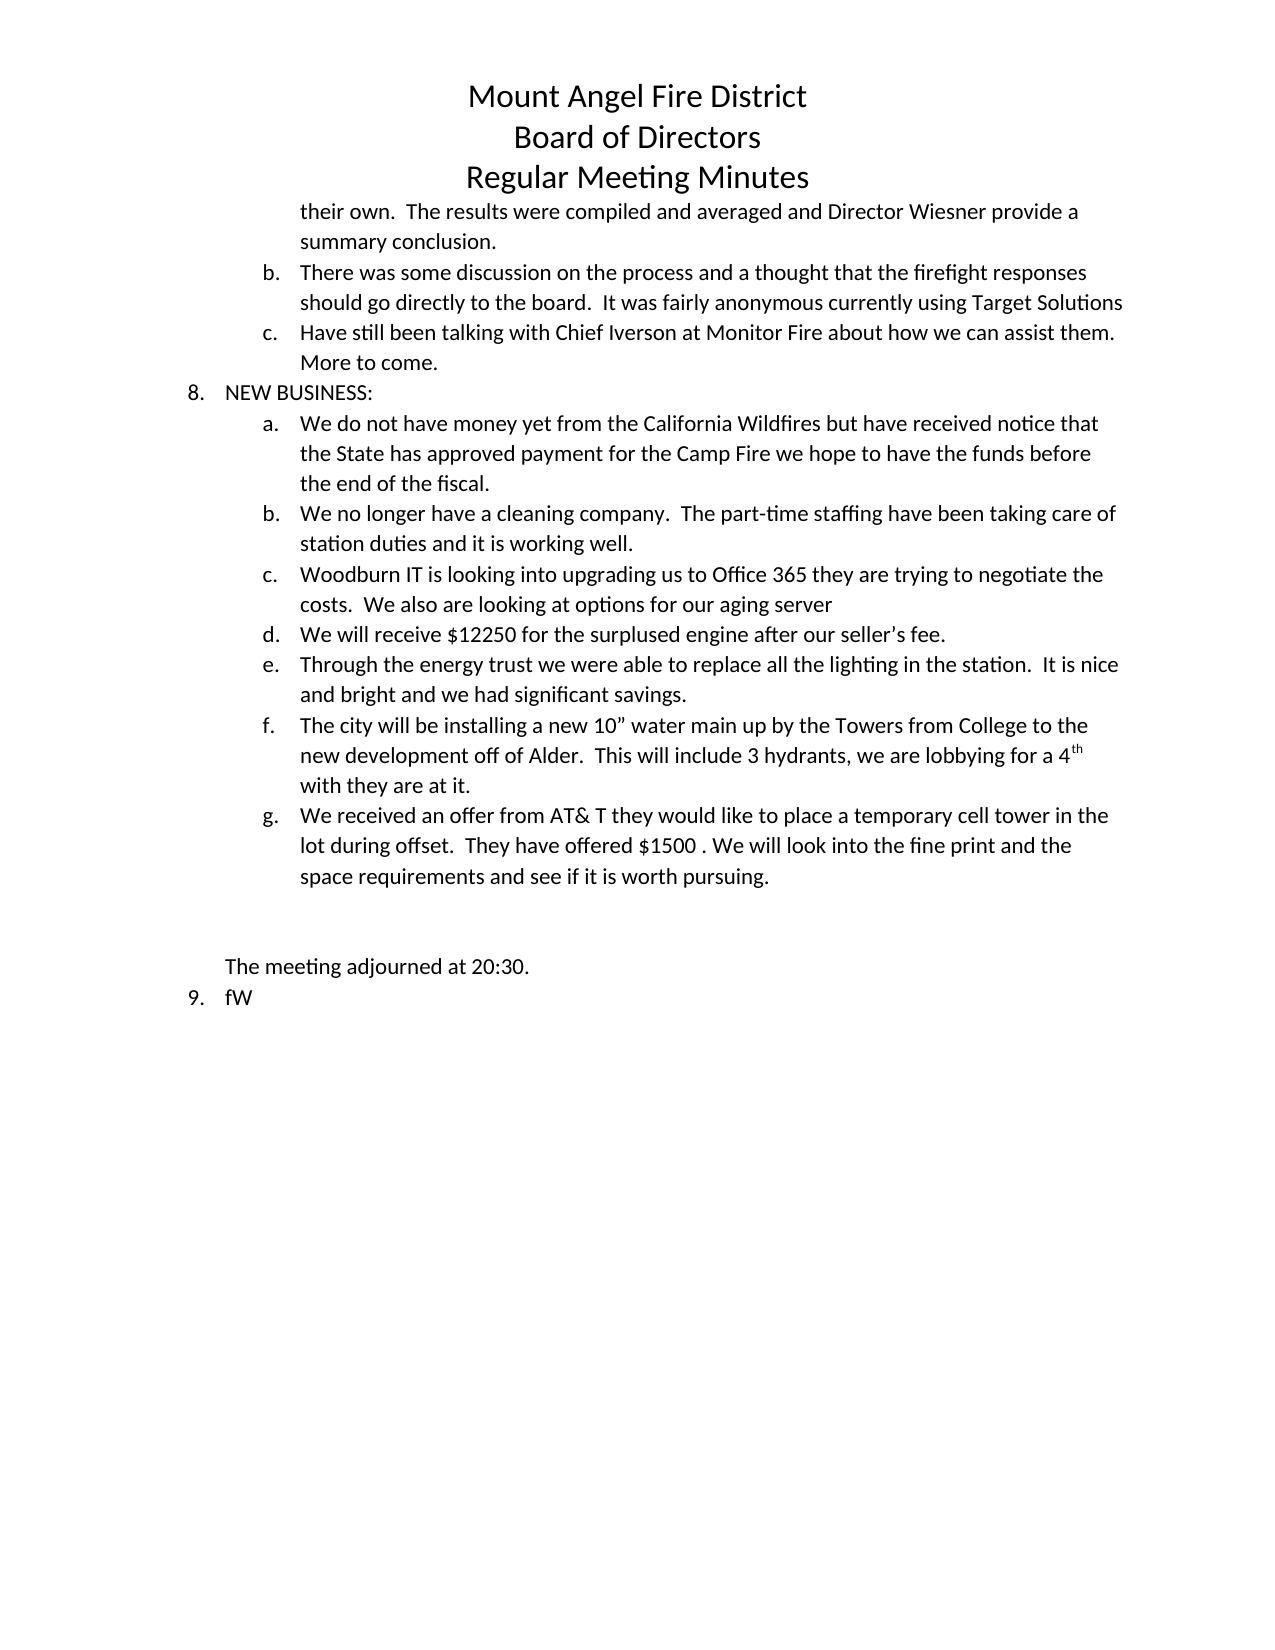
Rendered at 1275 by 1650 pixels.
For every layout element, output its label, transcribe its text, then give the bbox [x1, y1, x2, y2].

list The meeting adjourned at 20:30. [225, 952, 1125, 980]
list We received an offer from AT& T they would like to place a temporary cell tower in the lot during offset. They have offered $1500 . We will look into the fine print and the space requirements and see if it is worth pursuing. [262, 801, 1125, 890]
list NEW BUSINESS: [187, 378, 1125, 406]
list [262, 197, 1125, 255]
list There was some discussion on the process and a thought that the firefight responses should go directly to the board. It was fairly anonymous currently using Target Solutions [262, 258, 1125, 316]
list We will receive $12250 for the surplused engine after our seller’s fee. [262, 620, 1125, 648]
list The city will be installing a new 10” water main up by the Towers from College to the new development off of Alder. This will include 3 hydrants, we are lobbying for a 4th with they are at it. [262, 711, 1125, 799]
list We do not have money yet from the California Wildfires but have received notice that the State has approved payment for the Camp Fire we hope to have the funds before the end of the fiscal. [262, 409, 1125, 497]
list Woodburn IT is looking into upgrading us to Office 365 they are trying to negotiate the costs. We also are looking at options for our aging server [262, 560, 1125, 618]
list Have still been talking with Chief Iverson at Monitor Fire about how we can assist them. More to come. [262, 318, 1125, 376]
list Through the energy trust we were able to replace all the lighting in the station. It is nice and bright and we had significant savings. [262, 650, 1125, 708]
list fW [187, 983, 1125, 1011]
list We no longer have a cleaning company. The part-time staffing have been taking care of station duties and it is working well. [262, 499, 1125, 557]
